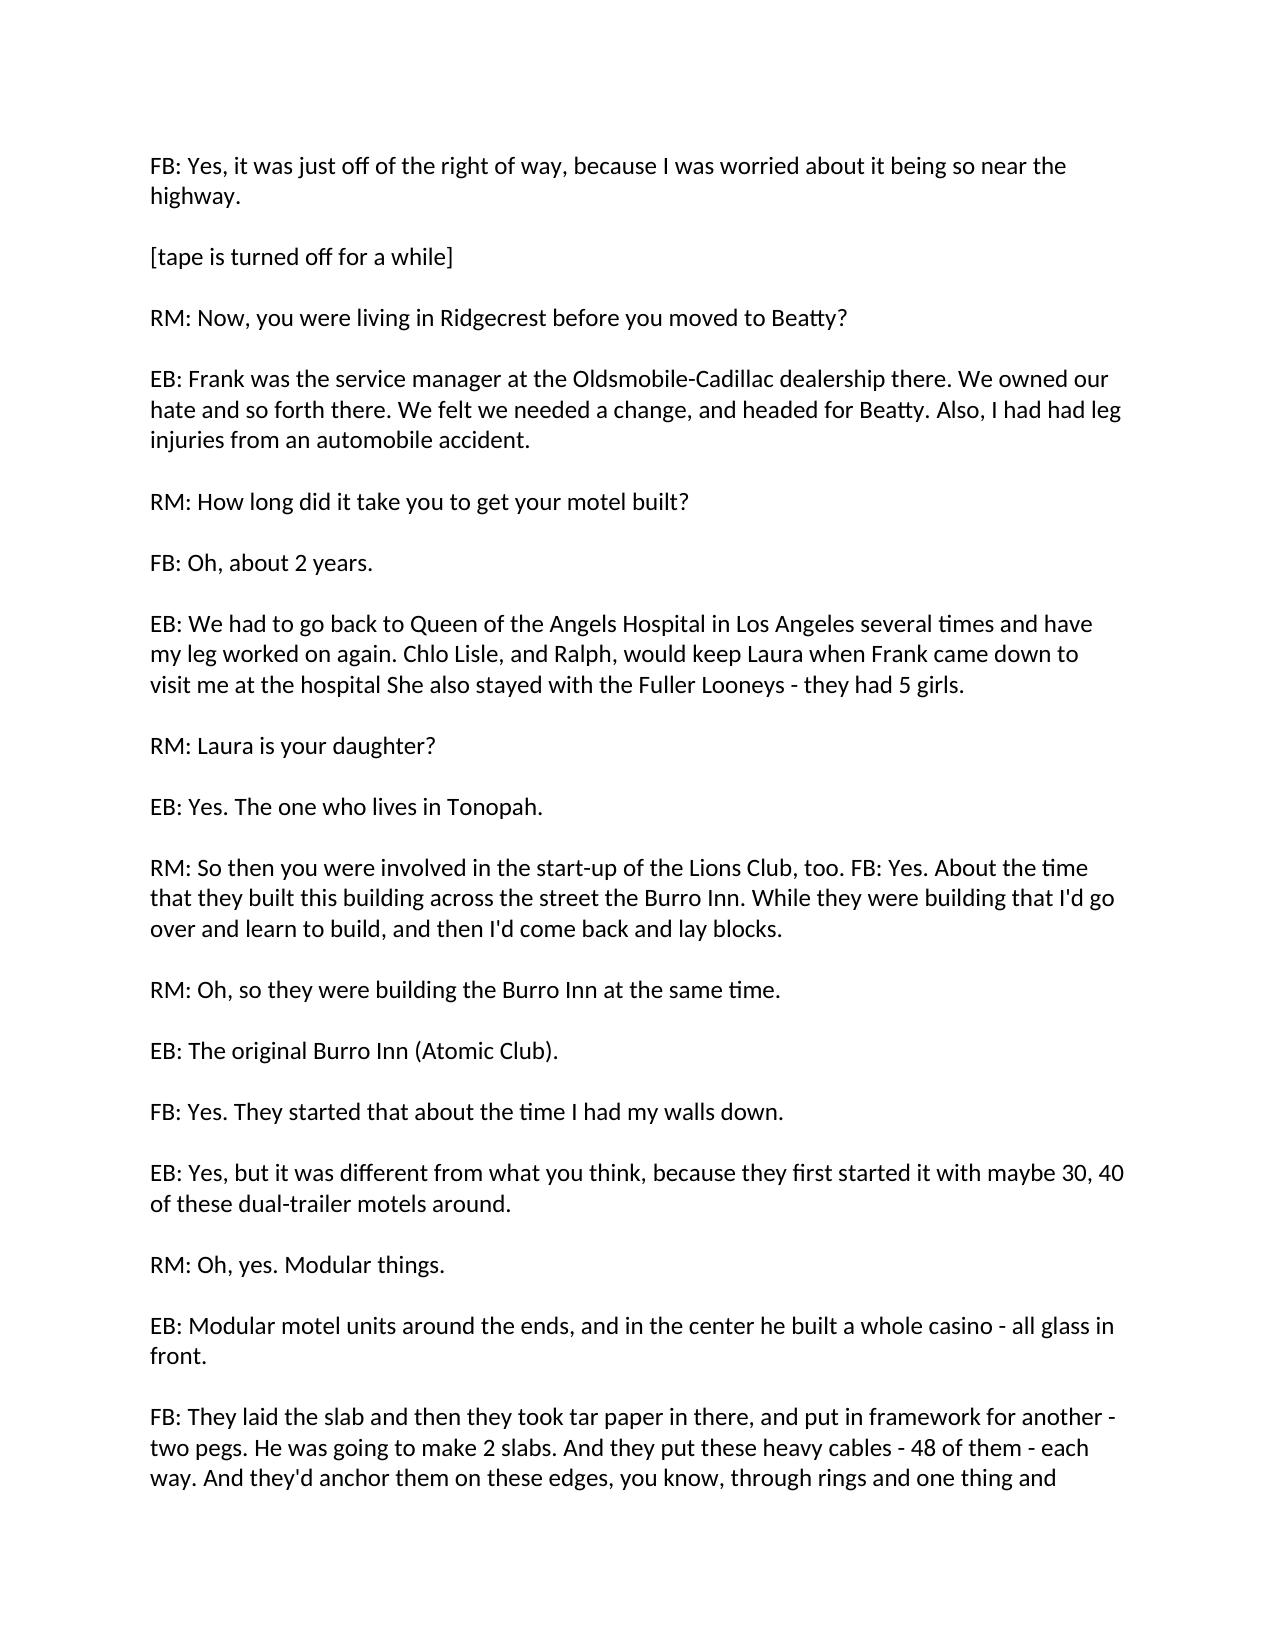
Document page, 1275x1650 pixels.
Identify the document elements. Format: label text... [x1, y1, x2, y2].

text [150, 1401, 1125, 1493]
text EB: Frank was the service manager at the Oldsmobile-Cadillac dealership there. We owned our hate and so forth there. We felt we needed a change, and headed for Beatty. Also, I had had leg injuries from an automobile accident. [150, 364, 1125, 455]
text EB: The original Burro Inn (Atomic Club). [150, 1035, 1125, 1066]
text RM: So then you were involved in the start-up of the Lions Club, too. FB: Yes. About the time that they built this building across the street the Burro Inn. While they were building that I'd go over and learn to build, and then I'd come back and lay blocks. [150, 852, 1125, 943]
text EB: Modular motel units around the ends, and in the center he built a whole casino - all glass in front. [150, 1310, 1125, 1371]
text RM: Now, you were living in Ridgecrest before you moved to Beatty? [150, 303, 1125, 333]
text EB: We had to go back to Queen of the Angels Hospital in Los Angeles several times and have my leg worked on again. Chlo Lisle, and Ralph, would keep Laura when Frank came down to visit me at the hospital She also stayed with the Fuller Looneys - they had 5 girls. [150, 608, 1125, 699]
text [tape is turned off for a while] [150, 242, 1125, 272]
text RM: Oh, so they were building the Burro Inn at the same time. [150, 974, 1125, 1004]
text FB: Yes. They started that about the time I had my walls down. [150, 1096, 1125, 1127]
text RM: Oh, yes. Modular things. [150, 1249, 1125, 1279]
text RM: How long did it take you to get your motel built? [150, 486, 1125, 516]
text RM: Laura is your daughter? [150, 730, 1125, 760]
text FB: Oh, about 2 years. [150, 547, 1125, 577]
text EB: Yes. The one who lives in Tonopah. [150, 791, 1125, 821]
text EB: Yes, but it was different from what you think, because they first started it with maybe 30, 40 of these dual-trailer motels around. [150, 1157, 1125, 1218]
text FB: Yes, it was just off of the right of way, because I was worried about it being so near the highway. [150, 150, 1125, 211]
